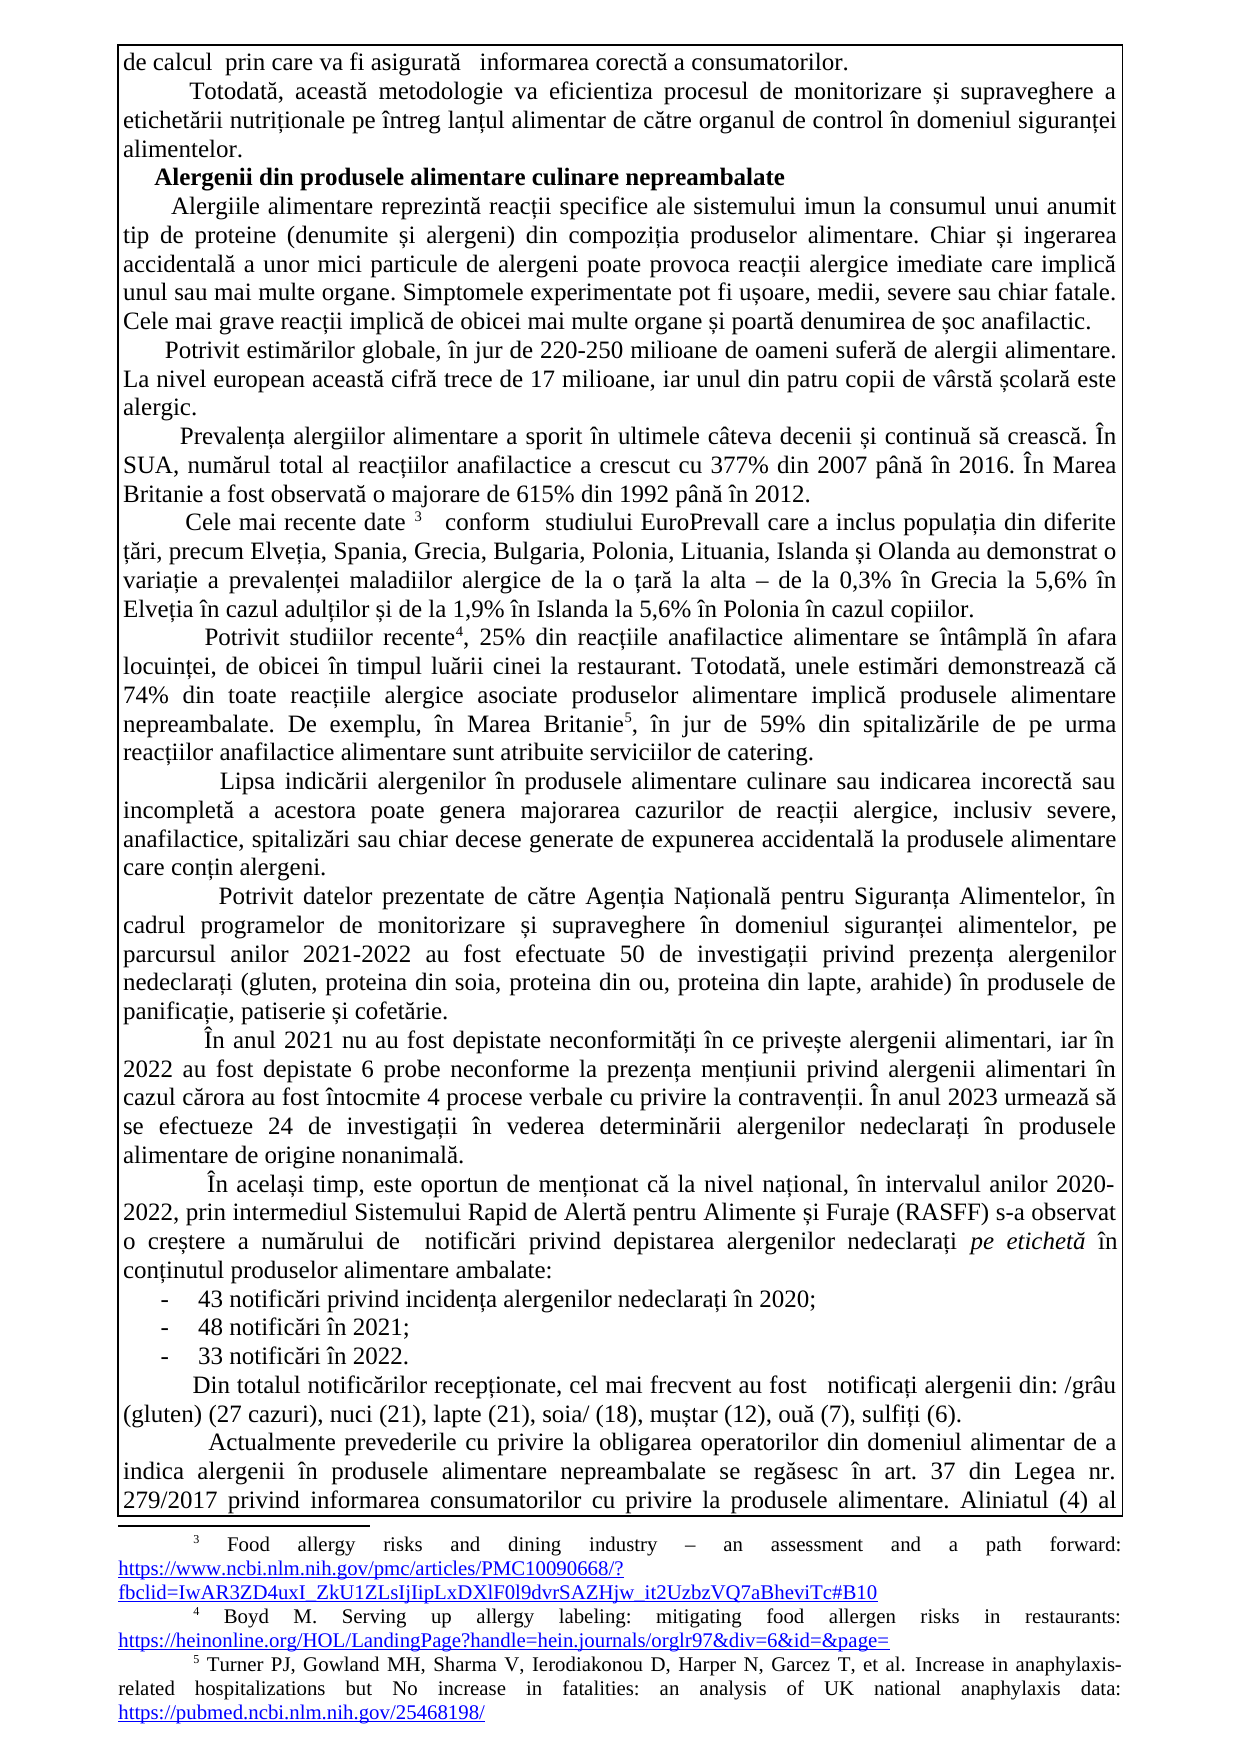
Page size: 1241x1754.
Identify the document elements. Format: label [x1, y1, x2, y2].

table_cell [119, 46, 1122, 1515]
